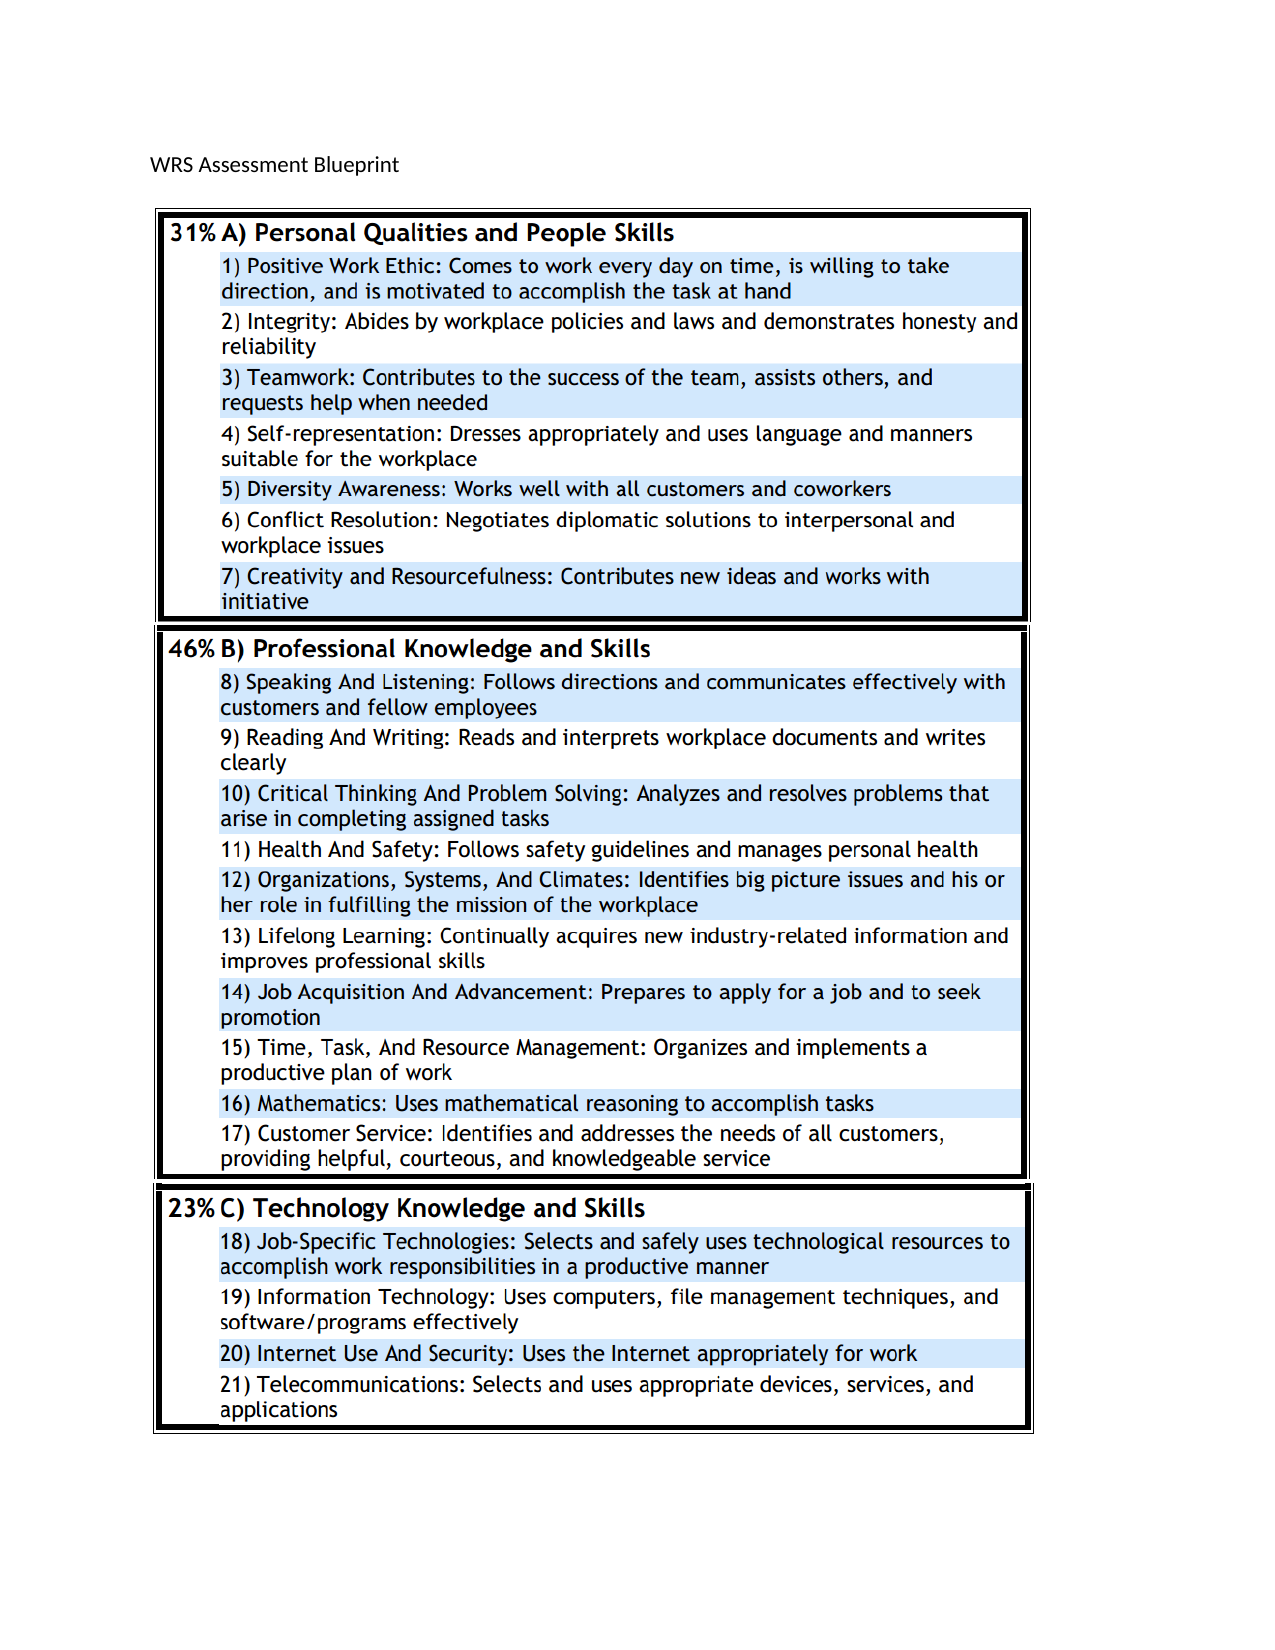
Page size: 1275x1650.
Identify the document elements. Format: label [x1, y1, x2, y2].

picture [150, 625, 1031, 1179]
subtitle [150, 150, 1125, 178]
picture [150, 1183, 1038, 1438]
picture [150, 203, 1032, 622]
